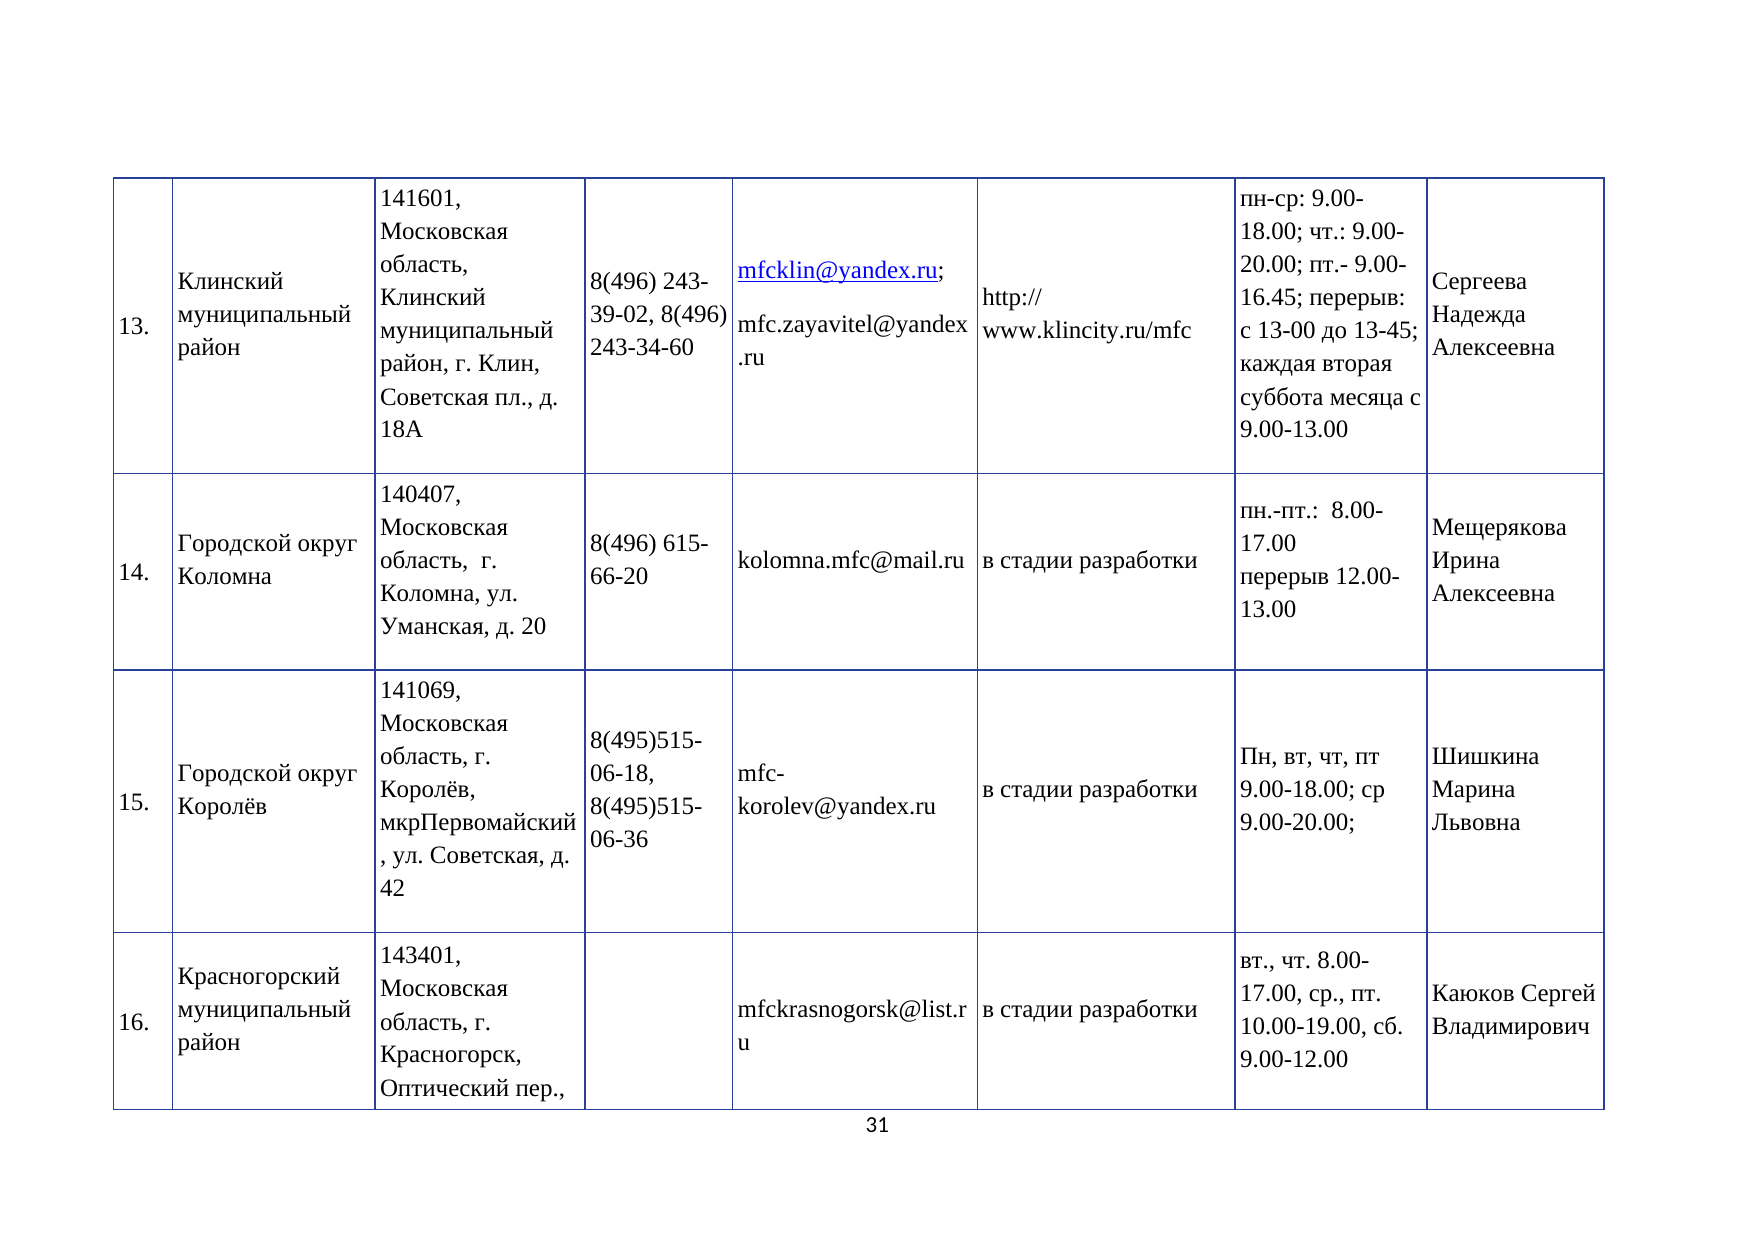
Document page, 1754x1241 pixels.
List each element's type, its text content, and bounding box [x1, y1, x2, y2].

table_cell в стадии разработки [978, 671, 1234, 932]
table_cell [173, 933, 374, 1109]
table_cell 141069, Московская область, г. Королёв, мкрПервомайский, ул. Советская, д. 42 [376, 671, 584, 932]
table_cell [586, 933, 732, 1109]
table_cell 8(496) 615-66-20 [586, 474, 732, 669]
table_cell 141601, Московская область, Клинский муниципальный район, г. Клин, Советская пл., д. 18А [376, 179, 584, 473]
table_cell http://www.klincity.ru/mfc [978, 179, 1234, 473]
table_cell mfcklin@yandex.ru; mfc.zayavitel@yandex.ru [733, 179, 977, 473]
table_cell Клинский муниципальный район [173, 179, 374, 473]
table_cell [1428, 933, 1603, 1109]
table_cell Пн, вт, чт, пт 9.00-18.00; ср 9.00-20.00; [1236, 671, 1426, 932]
table_cell пн-ср: 9.00-18.00; чт.: 9.00-20.00; пт.- 9.00-16.45; перерыв: с 13-00 до 13-45; каждая вторая суббота месяца с 9.00-13.00 [1236, 179, 1426, 473]
table_cell Городской округ Коломна [173, 474, 374, 669]
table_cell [733, 933, 977, 1109]
table_cell Мещерякова Ирина Алексеевна [1428, 474, 1603, 669]
table_cell [114, 179, 172, 473]
table_cell Шишкина Марина Львовна [1428, 671, 1603, 932]
table_cell [114, 474, 172, 669]
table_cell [376, 933, 584, 1109]
table_cell в стадии разработки [978, 933, 1234, 1109]
table_cell kolomna.mfc@mail.ru [733, 474, 977, 669]
table_cell [114, 671, 172, 932]
table_cell 8(495)515-06-18, 8(495)515-06-36 [586, 671, 732, 932]
table_cell [114, 933, 172, 1109]
table_cell пн.-пт.: 8.00-17.00 перерыв 12.00-13.00 [1236, 474, 1426, 669]
table_cell в стадии разработки [978, 474, 1234, 669]
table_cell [1236, 933, 1426, 1109]
table_cell Сергеева Надежда Алексеевна [1428, 179, 1603, 473]
table_cell mfc-korolev@yandex.ru [733, 671, 977, 932]
table_cell 8(496) 243-39-02, 8(496) 243-34-60 [586, 179, 732, 473]
table_cell 140407, Московская область, г. Коломна, ул. Уманская, д. 20 [376, 474, 584, 669]
table_cell Городской округ Королёв [173, 671, 374, 932]
